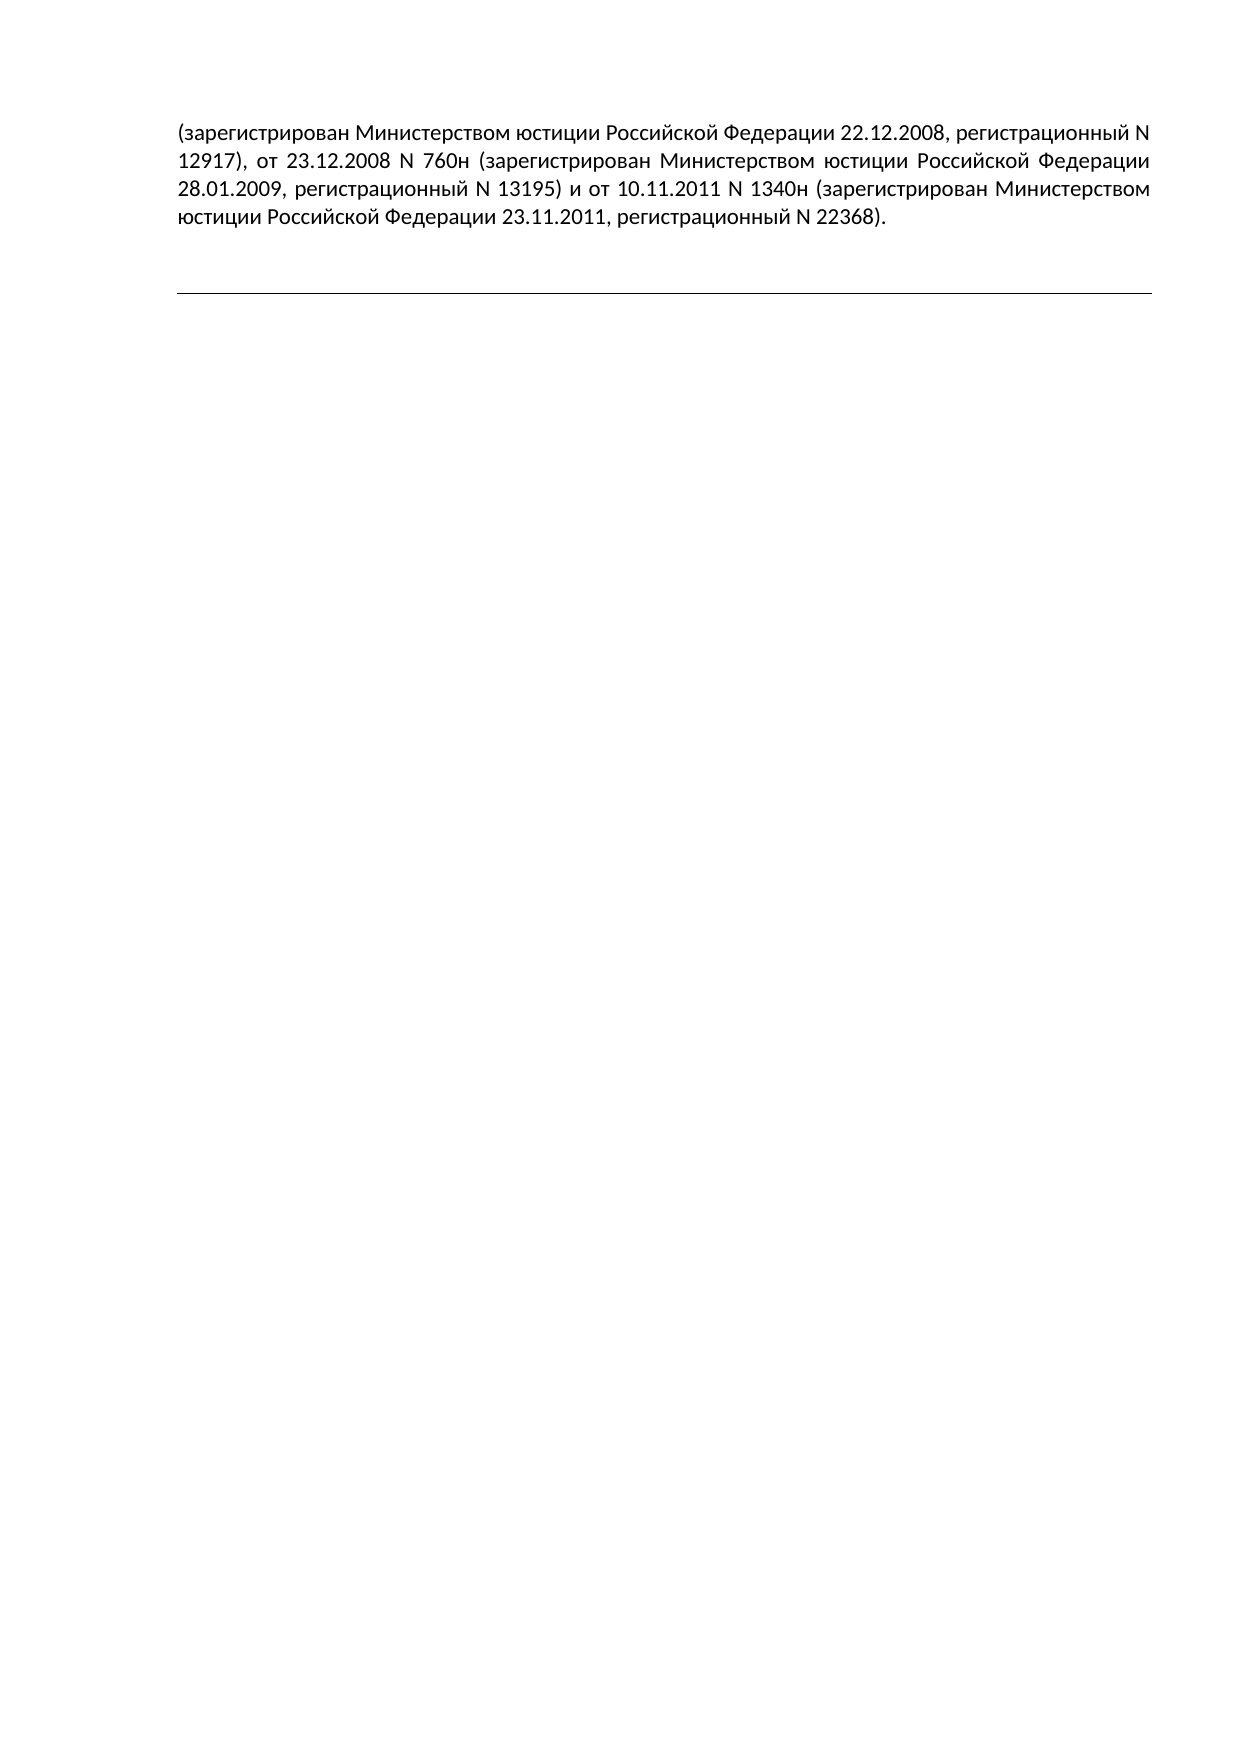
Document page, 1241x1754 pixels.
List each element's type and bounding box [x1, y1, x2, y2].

text [177, 118, 1152, 230]
